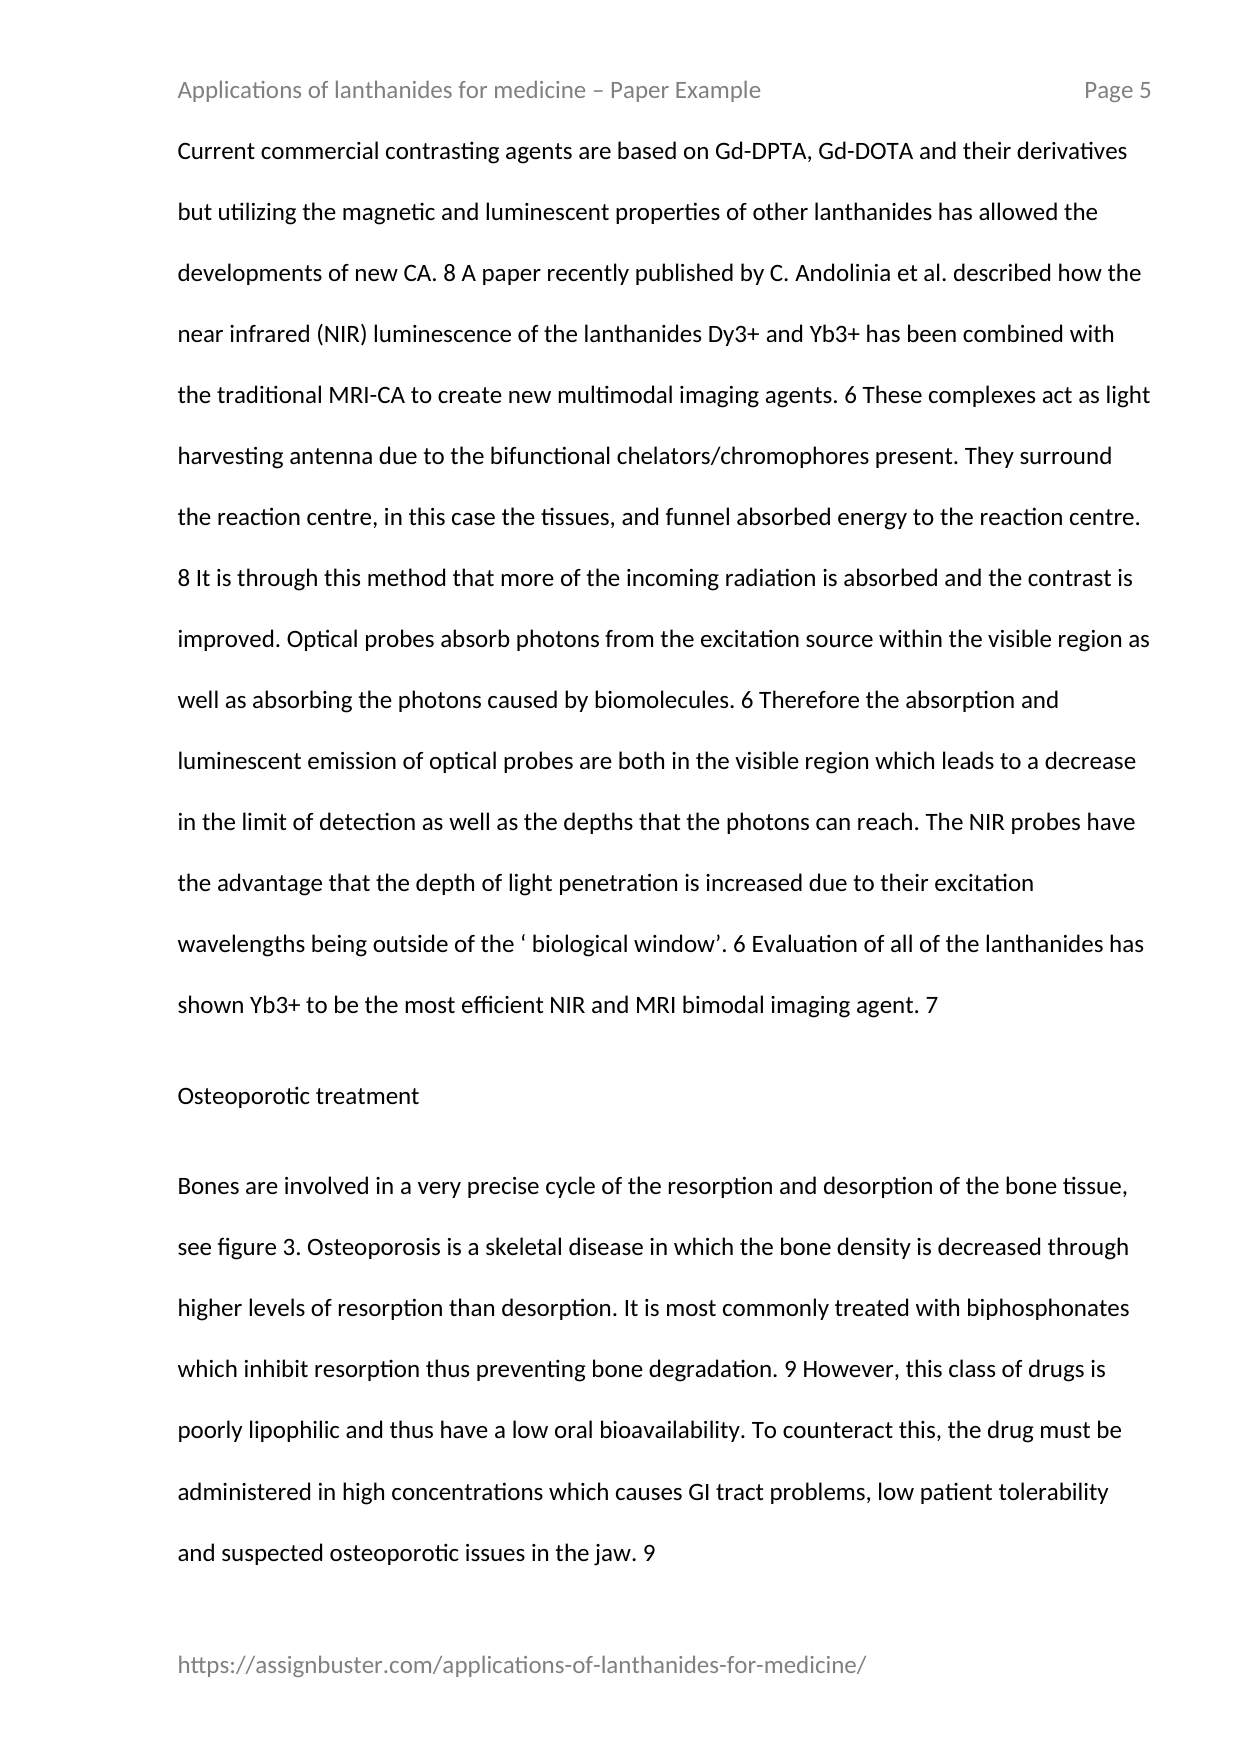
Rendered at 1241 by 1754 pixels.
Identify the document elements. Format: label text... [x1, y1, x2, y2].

text Osteoporotic treatment [177, 1080, 1152, 1110]
text Bones are involved in a very precise cycle of the resorption and desorption of the bone tissue, see figure 3. Osteoporosis is a skeletal disease in which the bone density is decreased through higher levels of resorption than desorption. It is most commonly treated with biphosphonates which inhibit resorption thus preventing bone degradation. 9 However, this class of drugs is poorly lipophilic and thus have a low oral bioavailability. To counteract this, the drug must be administered in high concentrations which causes GI tract problems, low patient tolerability and suspected osteoporotic issues in the jaw. 9 [177, 1170, 1152, 1567]
text Current commercial contrasting agents are based on Gd-DPTA, Gd-DOTA and their derivatives but utilizing the magnetic and luminescent properties of other lanthanides has allowed the developments of new CA. 8 A paper recently published by C. Andolinia et al. described how the near infrared (NIR) luminescence of the lanthanides Dy3+ and Yb3+ has been combined with the traditional MRI-CA to create new multimodal imaging agents. 6 These complexes act as light harvesting antenna due to the bifunctional chelators/chromophores present. They surround the reaction centre, in this case the tissues, and funnel absorbed energy to the reaction centre. 8 It is through this method that more of the incoming radiation is absorbed and the contrast is improved. Optical probes absorb photons from the excitation source within the visible region as well as absorbing the photons caused by biomolecules. 6 Therefore the absorption and luminescent emission of optical probes are both in the visible region which leads to a decrease in the limit of detection as well as the depths that the photons can reach. The NIR probes have the advantage that the depth of light penetration is increased due to their excitation wavelengths being outside of the ‘ biological window’. 6 Evaluation of all of the lanthanides has shown Yb3+ to be the most efficient NIR and MRI bimodal imaging agent. 7 [177, 135, 1152, 1020]
